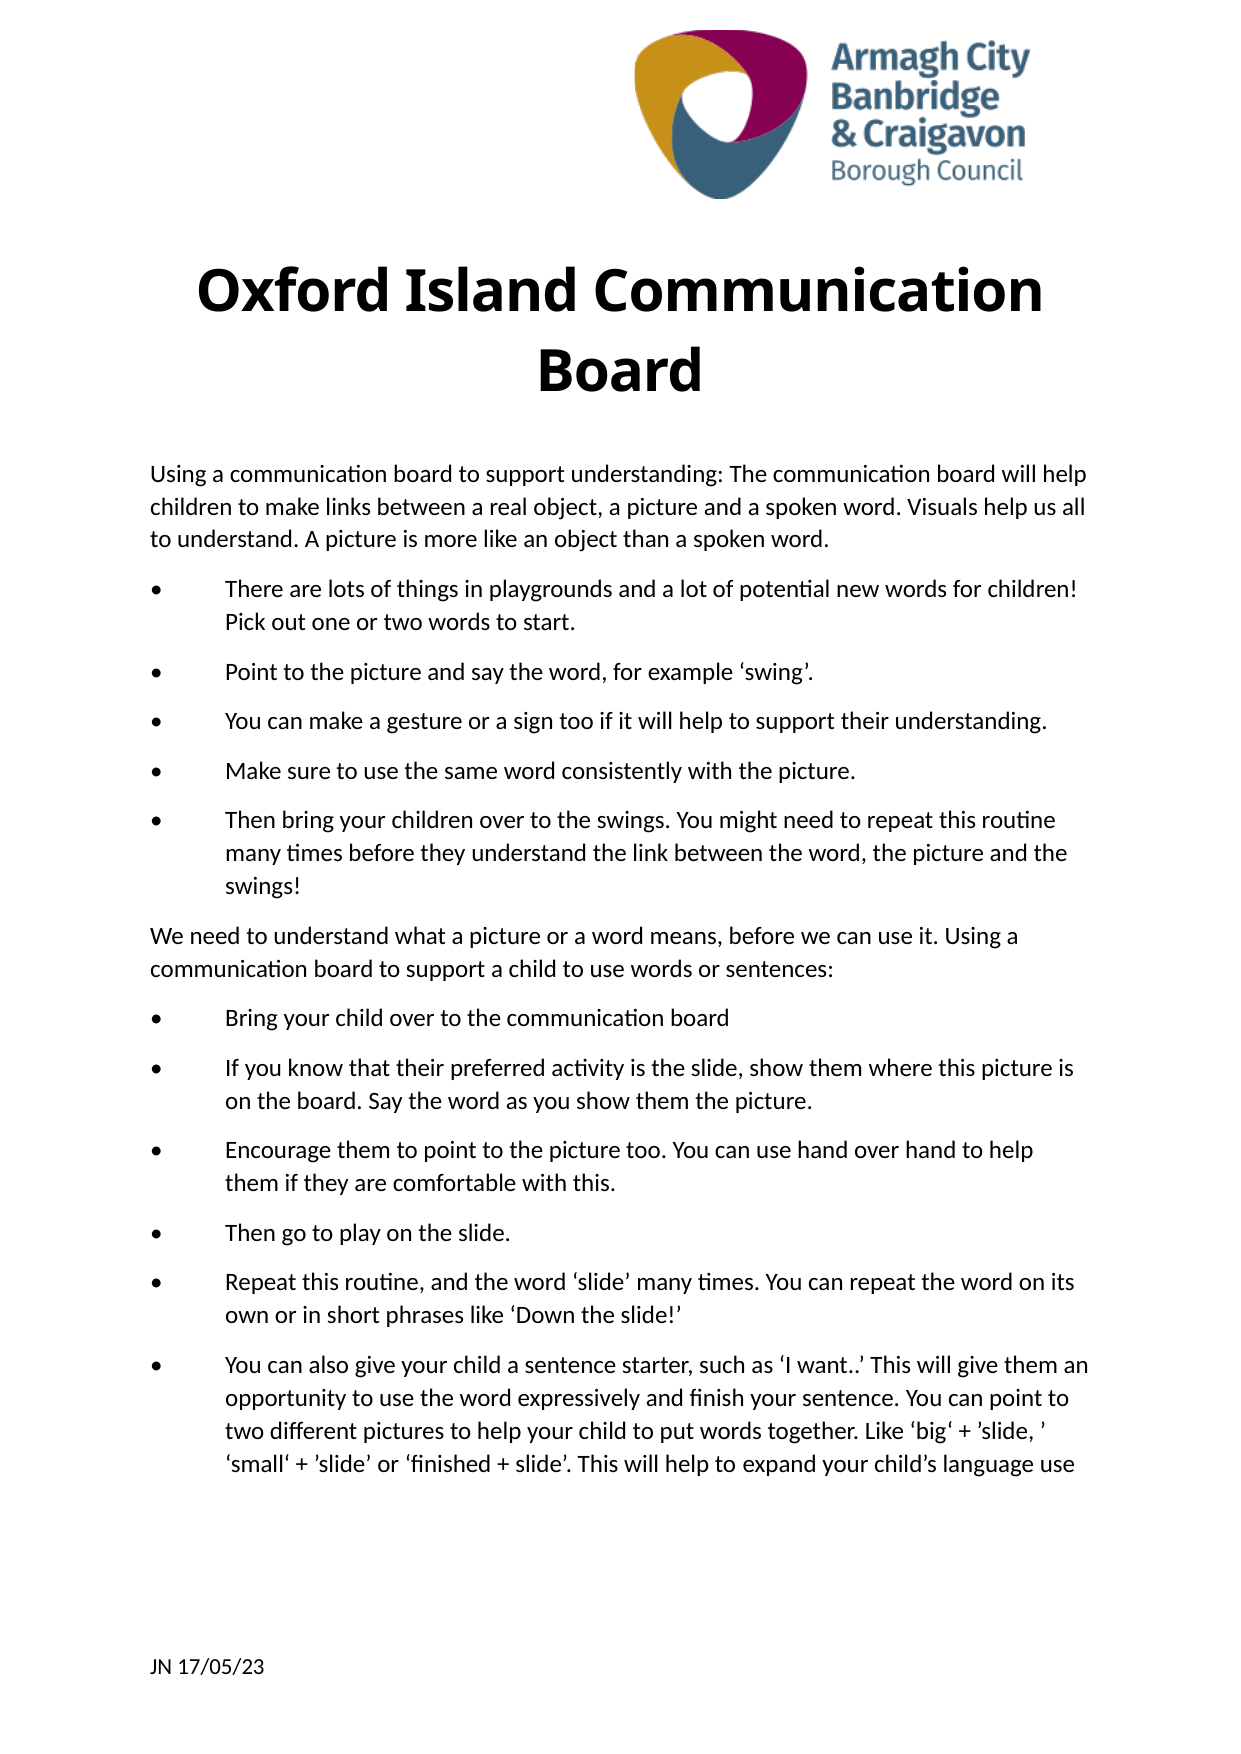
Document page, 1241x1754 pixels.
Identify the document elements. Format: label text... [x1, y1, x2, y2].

text • If you know that their preferred activity is the slide, show them where this picture is on the board. Say the word as you show them the picture. [150, 1052, 1090, 1115]
text • Make sure to use the same word consistently with the picture. [150, 755, 1090, 785]
text We need to understand what a picture or a word means, before we can use it. Using a communication board to support a child to use words or sentences: [150, 920, 1090, 983]
text • You can also give your child a sentence starter, such as ‘I want..’ This will give them an opportunity to use the word expressively and finish your sentence. You can point to two different pictures to help your child to put words together. Like ‘big‘ + ’slide, ’ ‘small‘ + ’slide’ or ‘finished + slide’. This will help to expand your child’s language use [150, 1349, 1090, 1478]
text Using a communication board to support understanding: The communication board will help children to make links between a real object, a picture and a spoken word. Visuals help us all to understand. A picture is more like an object than a spoken word. [150, 458, 1090, 554]
text • Repeat this routine, and the word ‘slide’ many times. You can repeat the word on its own or in short phrases like ‘Down the slide!’ [150, 1266, 1090, 1330]
text • You can make a gesture or a sign too if it will help to support their understanding. [150, 705, 1090, 736]
title Oxford Island Communication Board [150, 249, 1090, 408]
picture [634, 30, 1031, 199]
text • Point to the picture and say the word, for example ‘swing’. [150, 656, 1090, 686]
text • There are lots of things in playgrounds and a lot of potential new words for children! Pick out one or two words to start. [150, 573, 1090, 637]
text • Then go to play on the slide. [150, 1217, 1090, 1247]
text • Then bring your children over to the swings. You might need to repeat this routine many times before they understand the link between the word, the picture and the swings! [150, 804, 1090, 901]
text • Encourage them to point to the picture too. You can use hand over hand to help them if they are comfortable with this. [150, 1134, 1090, 1198]
text • Bring your child over to the communication board [150, 1002, 1090, 1033]
